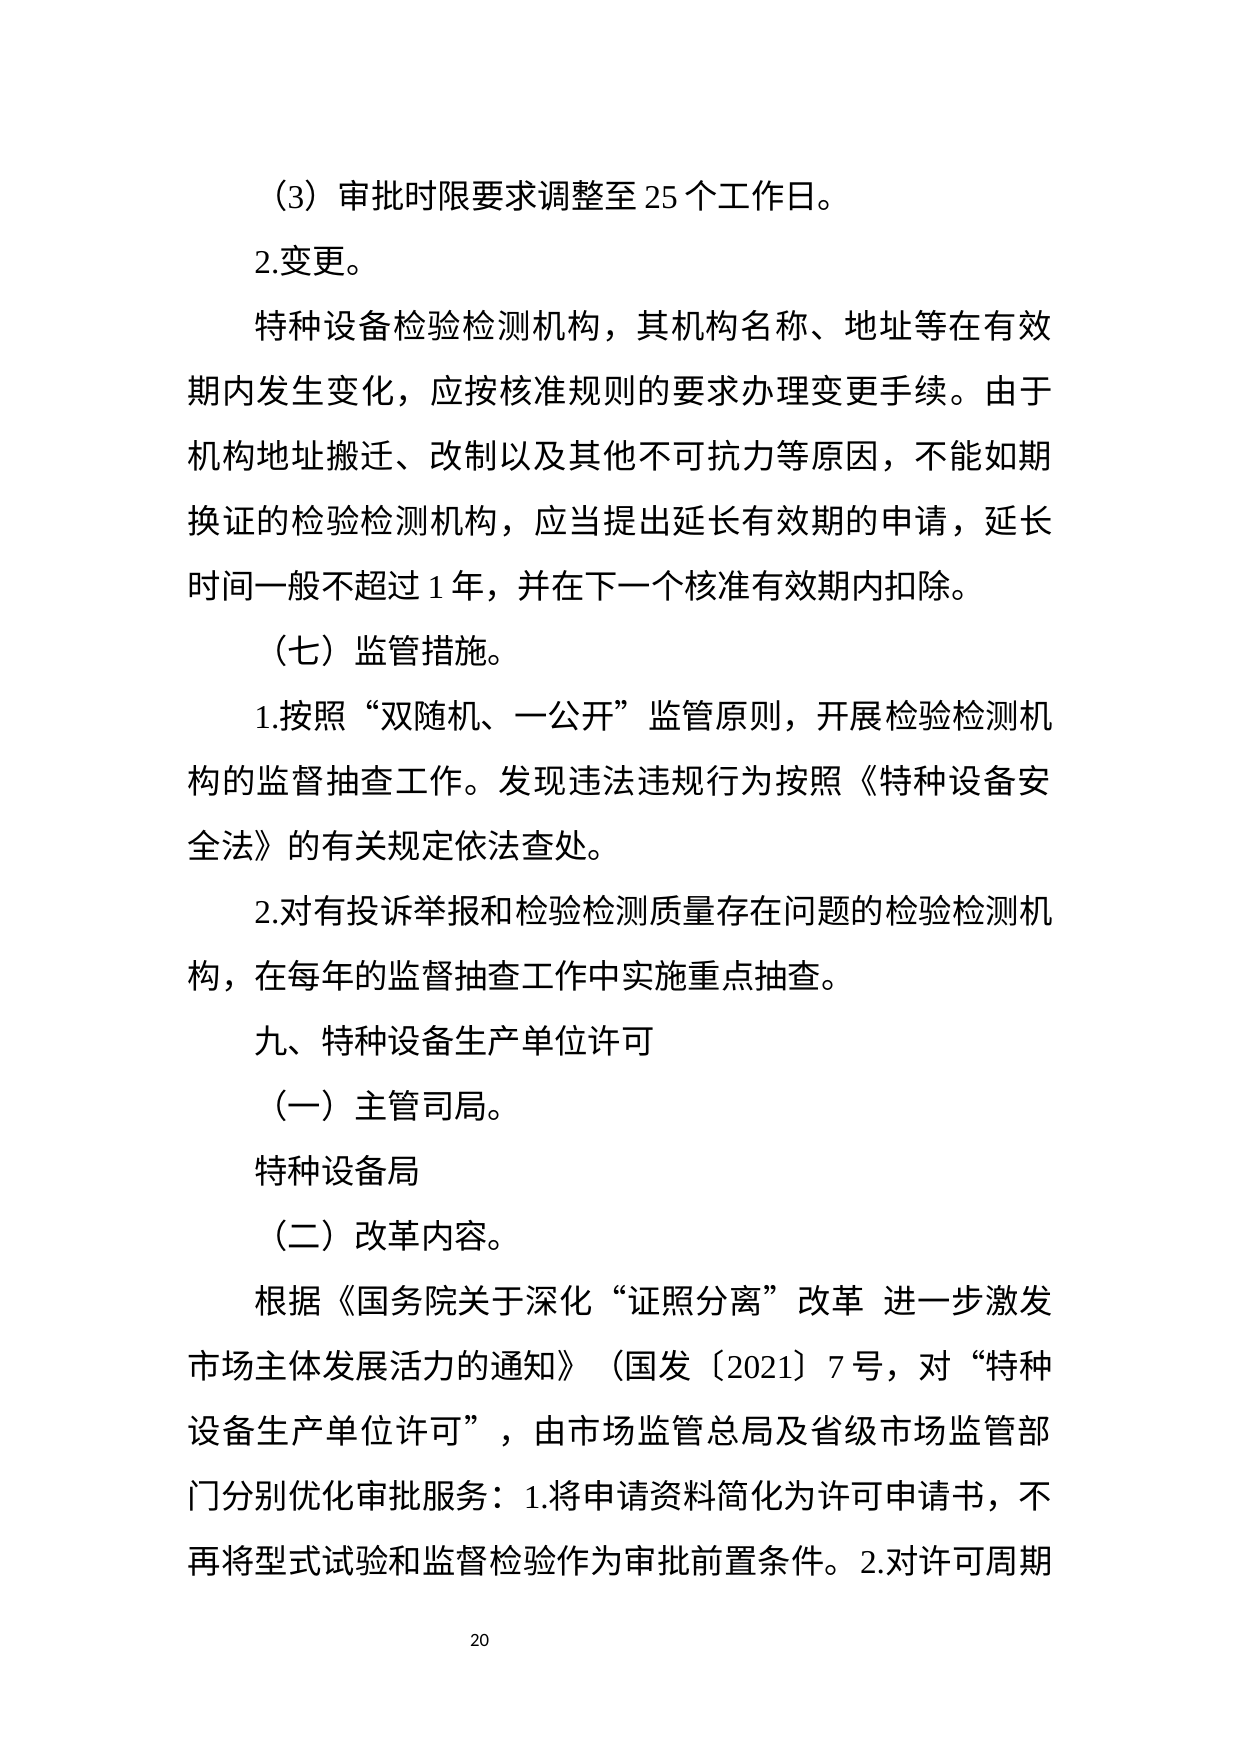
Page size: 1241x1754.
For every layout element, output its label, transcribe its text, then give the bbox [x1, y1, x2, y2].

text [187, 1267, 1053, 1592]
text （二）改革内容。 [187, 1202, 1053, 1267]
text 2.变更。 [187, 227, 1053, 292]
text （一）主管司局。 [187, 1072, 1053, 1137]
text （3）审批时限要求调整至25个工作日。 [187, 162, 1053, 227]
text （七）监管措施。 [187, 617, 1053, 682]
text 1.按照“双随机、一公开”监管原则，开展检验检测机构的监督抽查工作。发现违法违规行为按照《特种设备安全法》的有关规定依法查处。 [187, 682, 1053, 877]
text 九、特种设备生产单位许可 [187, 1007, 1053, 1072]
text 特种设备检验检测机构，其机构名称、地址等在有效期内发生变化，应按核准规则的要求办理变更手续。由于机构地址搬迁、改制以及其他不可抗力等原因，不能如期换证的检验检测机构，应当提出延长有效期的申请，延长时间一般不超过1年，并在下一个核准有效期内扣除。 [187, 292, 1053, 617]
text 2.对有投诉举报和检验检测质量存在问题的检验检测机构，在每年的监督抽查工作中实施重点抽查。 [187, 877, 1053, 1007]
text 特种设备局 [187, 1137, 1053, 1202]
